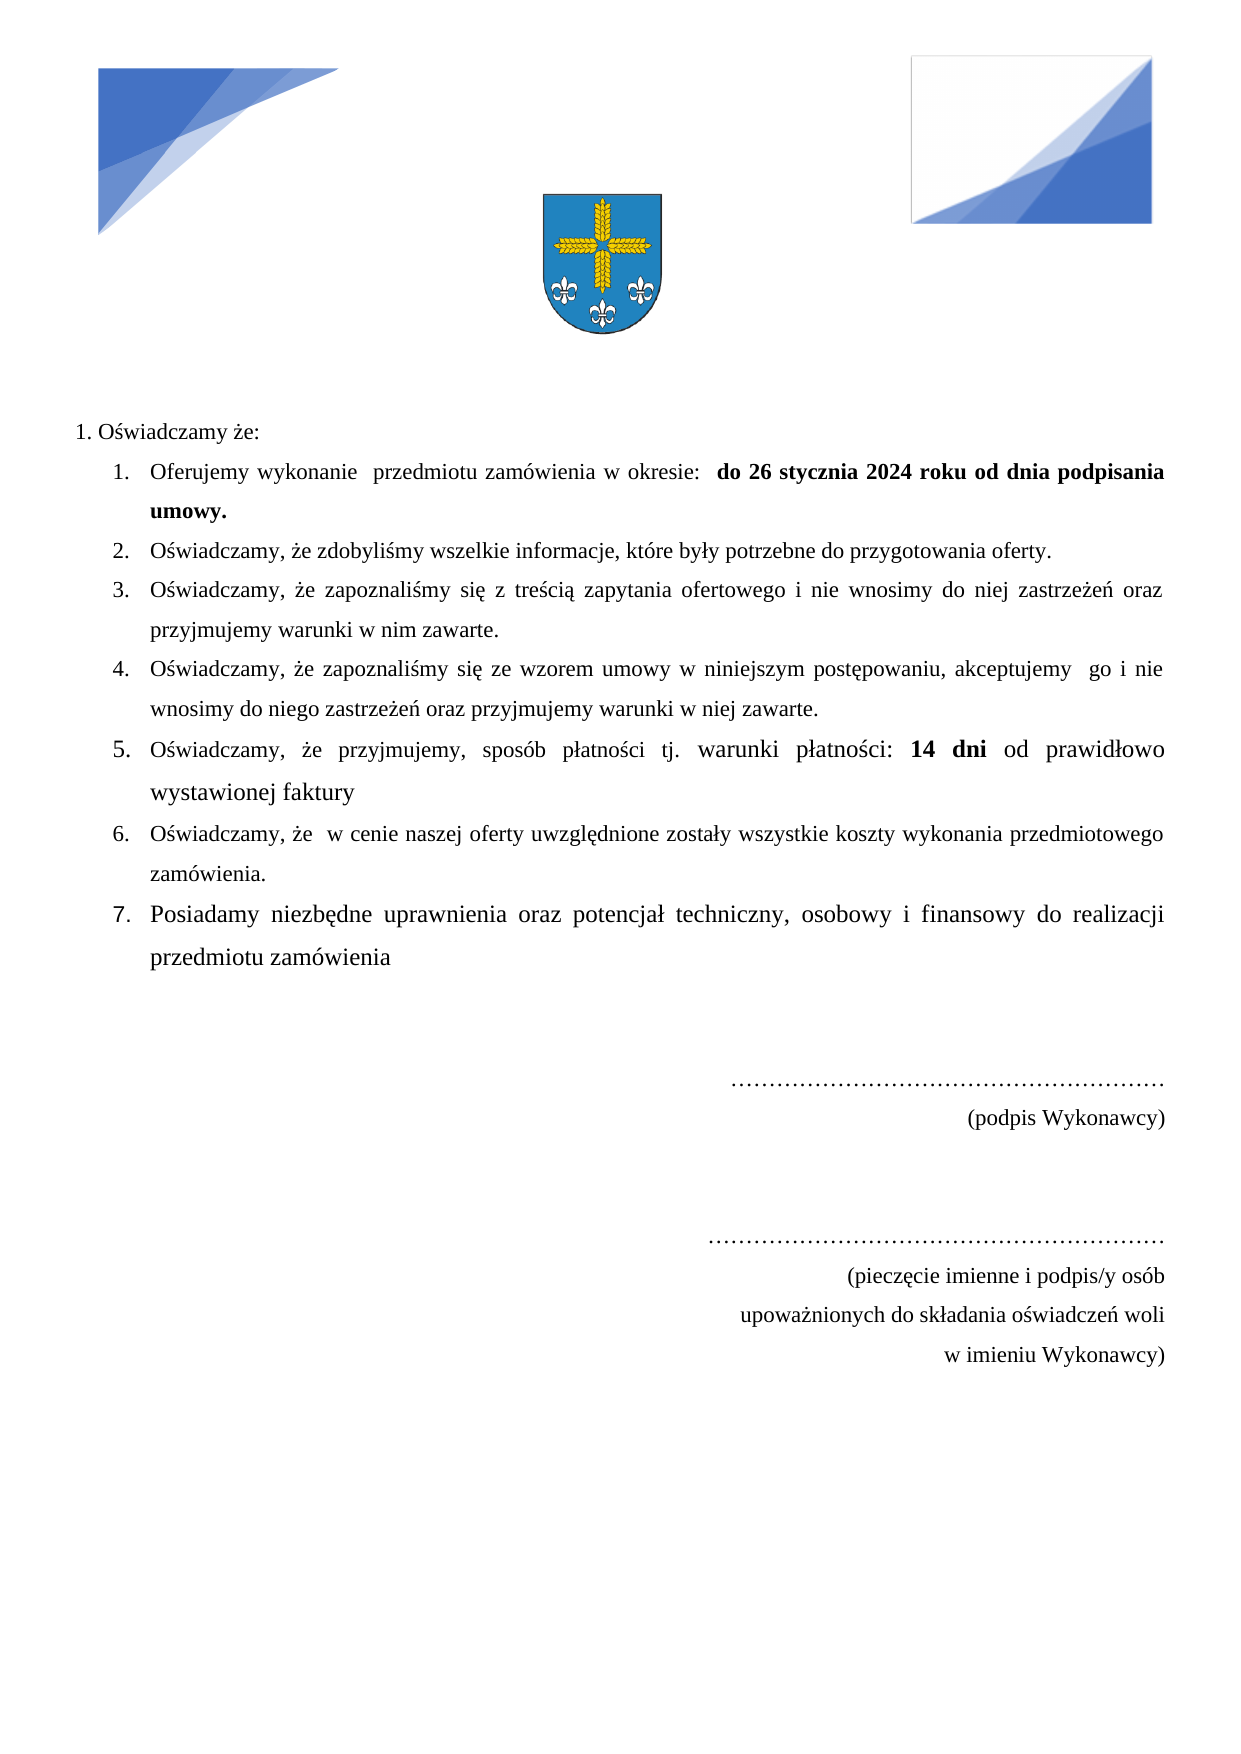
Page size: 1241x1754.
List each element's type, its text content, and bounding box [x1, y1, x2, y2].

picture [98, 68, 340, 237]
picture [909, 55, 1188, 223]
list Oświadczamy, że przyjmujemy, sposób płatności tj. warunki płatności: 14 dni od prawidłowo wystawionej faktury [112, 734, 1165, 806]
text ………………………………………………… (podpis Wykonawcy) [75, 1064, 1165, 1130]
list Posiadamy niezbędne uprawnienia oraz potencjał techniczny, osobowy i finansowy do realizacji przedmiotu zamówienia [112, 899, 1165, 971]
list Oświadczamy, że zapoznaliśmy się z treścią zapytania ofertowego i nie wnosimy do niej zastrzeżeń oraz przyjmujemy warunki w nim zawarte. [112, 576, 1165, 642]
picture [542, 193, 663, 335]
text …………………………………………………… (pieczęcie imienne i podpis/y osób upoważnionych do składania oświadczeń woli w imieniu Wykonawcy) [75, 1222, 1165, 1367]
list Oświadczamy, że w cenie naszej oferty uwzględnione zostały wszystkie koszty wykonania przedmiotowego zamówienia. [112, 820, 1165, 886]
list Oświadczamy, że zapoznaliśmy się ze wzorem umowy w niniejszym postępowaniu, akceptujemy go i nie wnosimy do niego zastrzeżeń oraz przyjmujemy warunki w niej zawarte. [112, 655, 1165, 721]
text 1. Oświadczamy że: [75, 418, 1165, 445]
list Oferujemy wykonanie przedmiotu zamówienia w okresie: do 26 stycznia 2024 roku od dnia podpisania umowy. [112, 458, 1165, 524]
list Oświadczamy, że zdobyliśmy wszelkie informacje, które były potrzebne do przygotowania oferty. [112, 537, 1165, 563]
